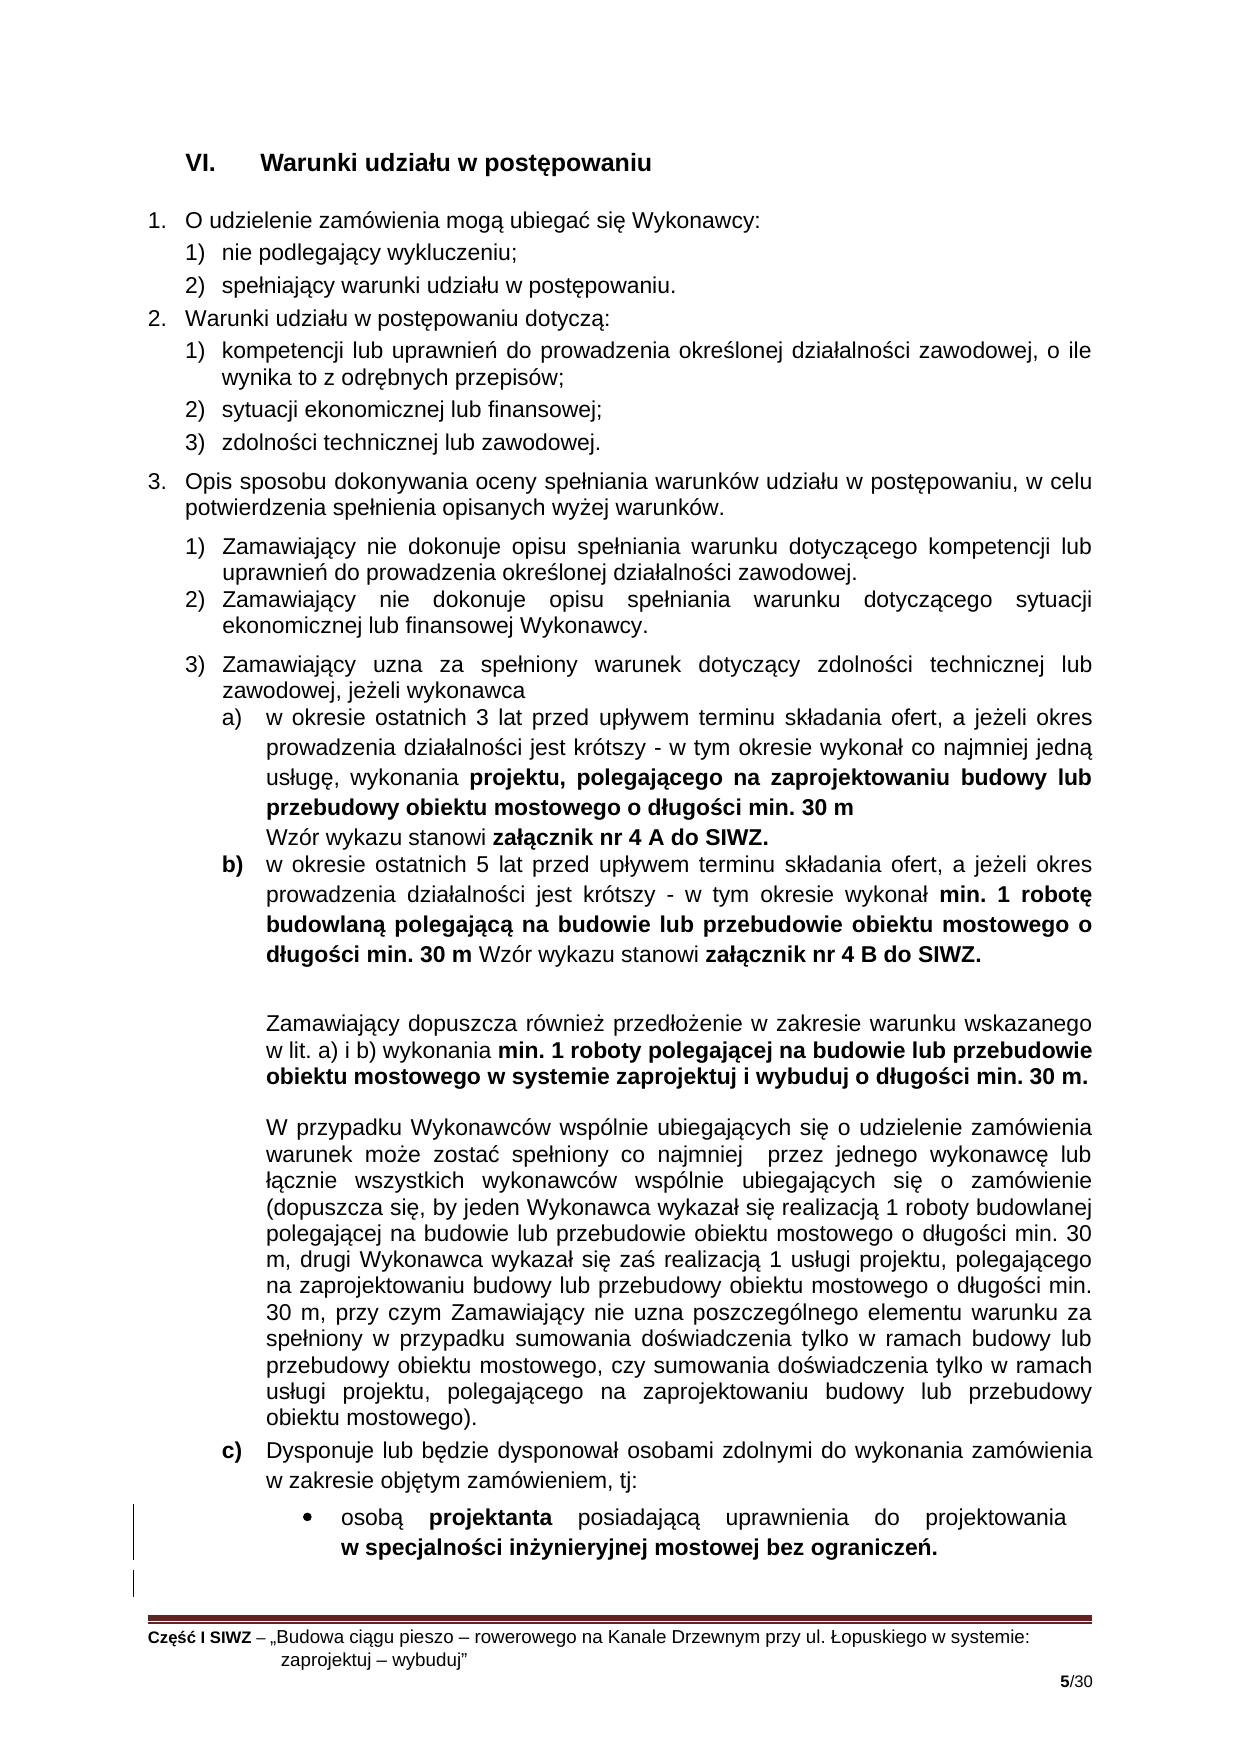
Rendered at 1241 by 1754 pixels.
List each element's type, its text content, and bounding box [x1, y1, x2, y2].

text Zamawiający dopuszcza również przedłożenie w zakresie warunku wskazanego w lit. a) i b) wykonania min. 1 roboty polegającej na budowie lub przebudowie obiektu mostowego w systemie zaprojektuj i wybuduj o długości min. 30 m. [266, 1010, 1092, 1089]
list Wzór wykazu stanowi załącznik nr 4 A do SIWZ. [266, 824, 1092, 851]
list w okresie ostatnich 3 lat przed upływem terminu składania ofert, a jeżeli okres prowadzenia działalności jest krótszy - w tym okresie wykonał co najmniej jedną usługę, wykonania projektu, polegającego na zaprojektowaniu budowy lub przebudowy obiektu mostowego o długości min. 30 m [222, 703, 1092, 820]
list O udzielenie zamówienia mogą ubiegać się Wykonawcy: [148, 207, 1092, 233]
list kompetencji lub uprawnień do prowadzenia określonej działalności zawodowej, o ile wynika to z odrębnych przepisów; [185, 337, 1092, 390]
list zdolności technicznej lub zawodowej. [185, 429, 1092, 455]
list nie podlegający wykluczeniu; [185, 239, 1092, 266]
list w okresie ostatnich 5 lat przed upływem terminu składania ofert, a jeżeli okres prowadzenia działalności jest krótszy - w tym okresie wykonał min. 1 robotę budowlaną polegającą na budowie lub przebudowie obiektu mostowego o długości min. 30 m Wzór wykazu stanowi załącznik nr 4 B do SIWZ. [222, 851, 1092, 968]
list sytuacji ekonomicznej lub finansowej; [185, 396, 1092, 422]
list Opis sposobu dokonywania oceny spełniania warunków udziału w postępowaniu, w celu potwierdzenia spełnienia opisanych wyżej warunków. [148, 468, 1092, 520]
list Warunki udziału w postępowaniu dotyczą: [148, 304, 1092, 331]
list spełniający warunki udziału w postępowaniu. [185, 272, 1092, 298]
list Zamawiający uzna za spełniony warunek dotyczący zdolności technicznej lub zawodowej, jeżeli wykonawca [185, 651, 1092, 703]
list Dysponuje lub będzie dysponował osobami zdolnymi do wykonania zamówienia w zakresie objętym zamówieniem, tj: [222, 1437, 1092, 1493]
list Zamawiający nie dokonuje opisu spełniania warunku dotyczącego sytuacji ekonomicznej lub finansowej Wykonawcy. [185, 586, 1092, 638]
text W przypadku Wykonawców wspólnie ubiegających się o udzielenie zamówienia warunek może zostać spełniony co najmniej przez jednego wykonawcę lub łącznie wszystkich wykonawców wspólnie ubiegających się o zamówienie (dopuszcza się, by jeden Wykonawca wykazał się realizacją 1 roboty budowlanej polegającej na budowie lub przebudowie obiektu mostowego o długości min. 30 m, drugi Wykonawca wykazał się zaś realizacją 1 usługi projektu, polegającego na zaprojektowaniu budowy lub przebudowy obiektu mostowego o długości min. 30 m, przy czym Zamawiający nie uzna poszczególnego elementu warunku za spełniony w przypadku sumowania doświadczenia tylko w ramach budowy lub przebudowy obiektu mostowego, czy sumowania doświadczenia tylko w ramach usługi projektu, polegającego na zaprojektowaniu budowy lub przebudowy obiektu mostowego). [266, 1114, 1092, 1431]
subtitle Warunki udziału w postępowaniu [185, 148, 1092, 176]
list Zamawiający nie dokonuje opisu spełniania warunku dotyczącego kompetencji lub uprawnień do prowadzenia określonej działalności zawodowej. [185, 533, 1092, 586]
list osobą projektanta posiadającą uprawnienia do projektowania w specjalności inżynieryjnej mostowej bez ograniczeń. [303, 1503, 1092, 1560]
